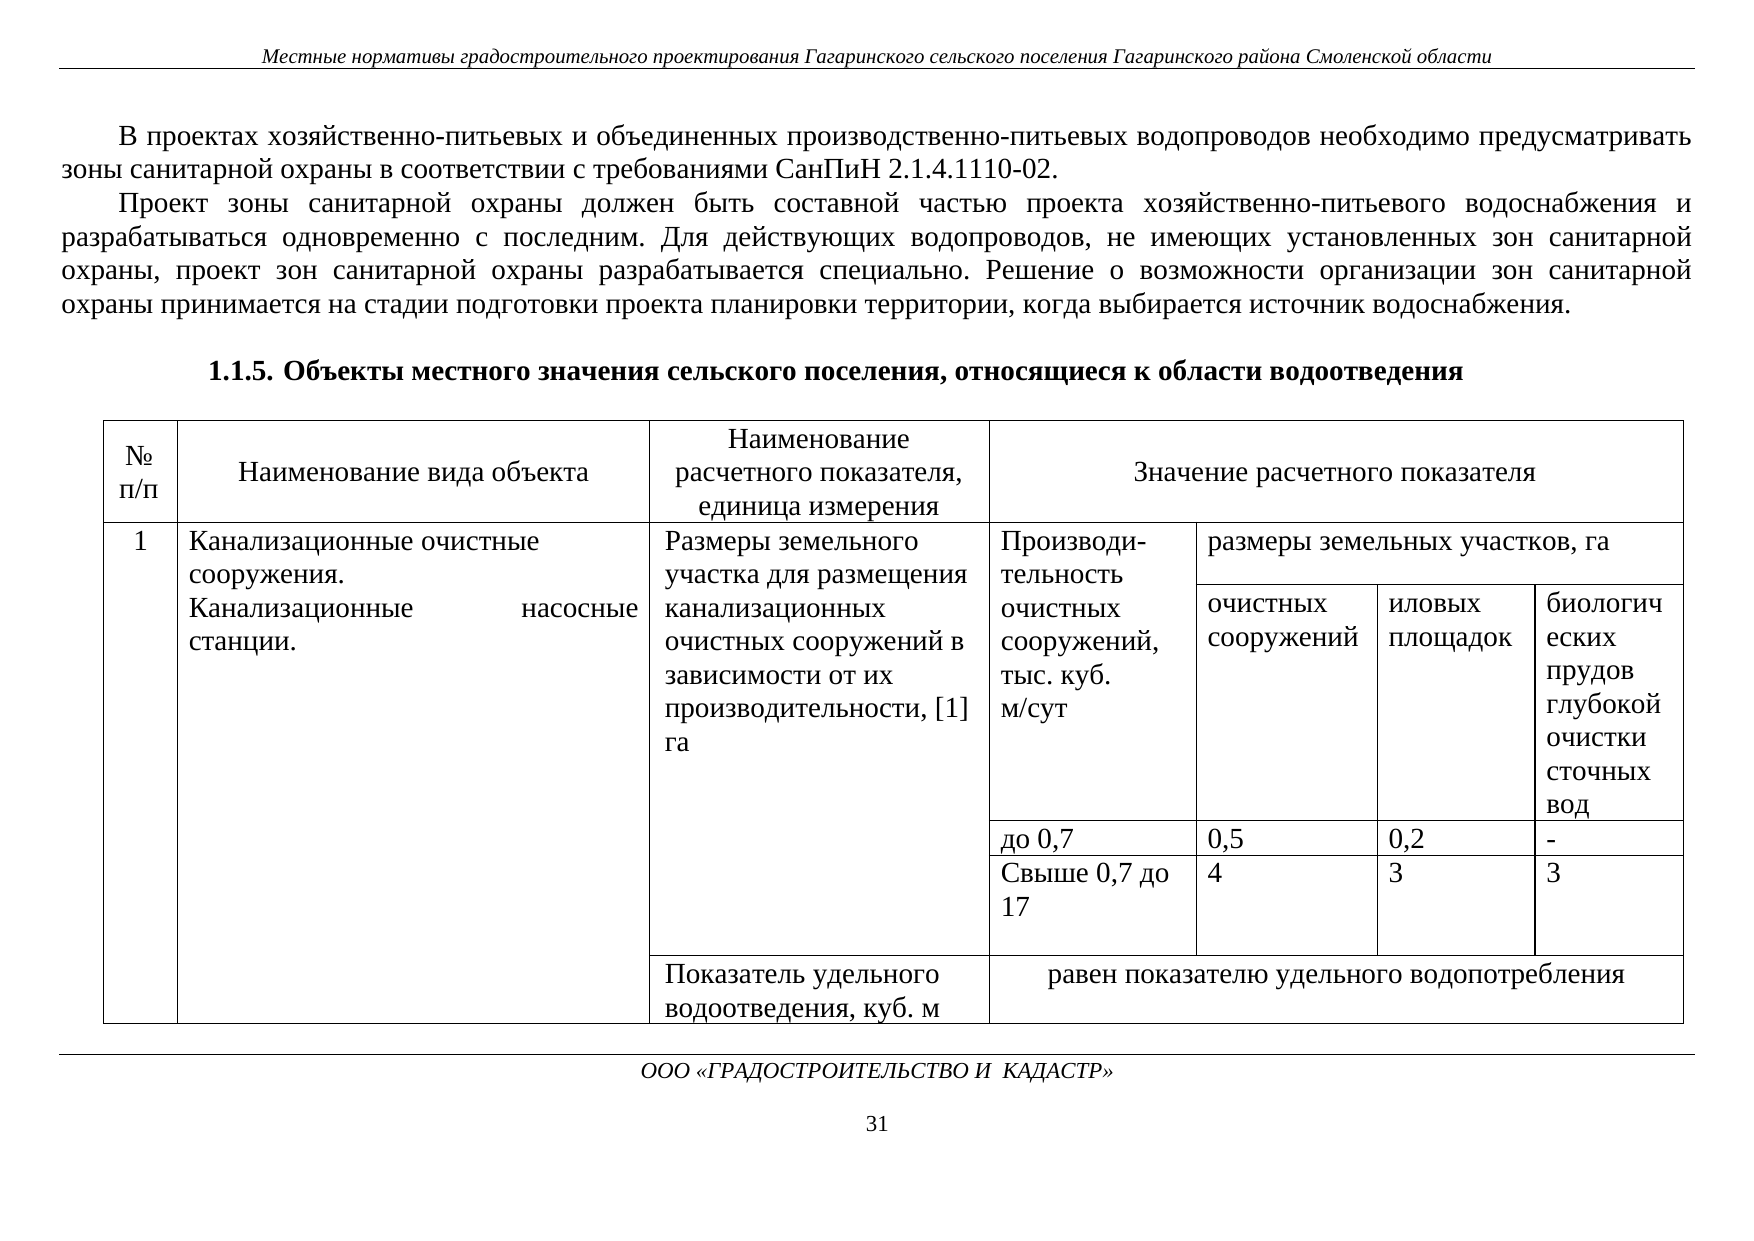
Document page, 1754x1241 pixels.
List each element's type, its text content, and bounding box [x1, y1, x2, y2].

text В проектах хозяйственно-питьевых и объединенных производственно-питьевых водопроводов необходимо предусматривать зоны санитарной охраны в соответствии с требованиями СанПиН 2.1.4.1110-02. [61, 118, 1693, 185]
table_cell Размеры земельного участка для размещения канализационных очистных сооружений в зависимости от их производительности, [1] га [650, 523, 989, 955]
table_header Наименование расчетного показателя, единица измерения [650, 421, 989, 522]
table_cell 3 [1378, 856, 1534, 955]
table_cell биологических прудов глубокой очистки сточных вод [1536, 585, 1683, 820]
table_cell 4 [1197, 856, 1377, 955]
table_cell 0,5 [1197, 821, 1377, 854]
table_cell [650, 956, 989, 1023]
table_header № п/п [104, 421, 177, 522]
table_cell 3 [1536, 856, 1683, 955]
table_cell Свыше 0,7 до 17 [990, 856, 1196, 955]
table_cell до 0,7 [990, 821, 1196, 854]
list Объекты местного значения сельского поселения, относящиеся к области водоотведения [97, 353, 1576, 386]
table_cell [990, 956, 1683, 1023]
table_cell - [1536, 821, 1683, 854]
table_cell 1 [104, 523, 177, 1023]
table_cell очистных сооружений [1197, 585, 1377, 820]
table_cell размеры земельных участков, га [1197, 523, 1683, 584]
text Проект зоны санитарной охраны должен быть составной частью проекта хозяйственно-питьевого водоснабжения и разрабатываться одновременно с последним. Для действующих водопроводов, не имеющих установленных зон санитарной охраны, проект зон санитарной охраны разрабатывается специально. Решение о возможности организации зон санитарной охраны принимается на стадии подготовки проекта планировки территории, когда выбирается источник водоснабжения. [61, 185, 1693, 319]
table_cell Канализационные очистные сооружения. Канализационные насосные станции. [178, 523, 649, 1023]
table_header Значение расчетного показателя [990, 421, 1683, 522]
table_cell Производи-тельность очистных сооружений, тыс. куб. м/сут [990, 523, 1196, 820]
table_cell иловых площадок [1378, 585, 1534, 820]
table_header Наименование вида объекта [178, 421, 649, 522]
table_cell 0,2 [1378, 821, 1534, 854]
